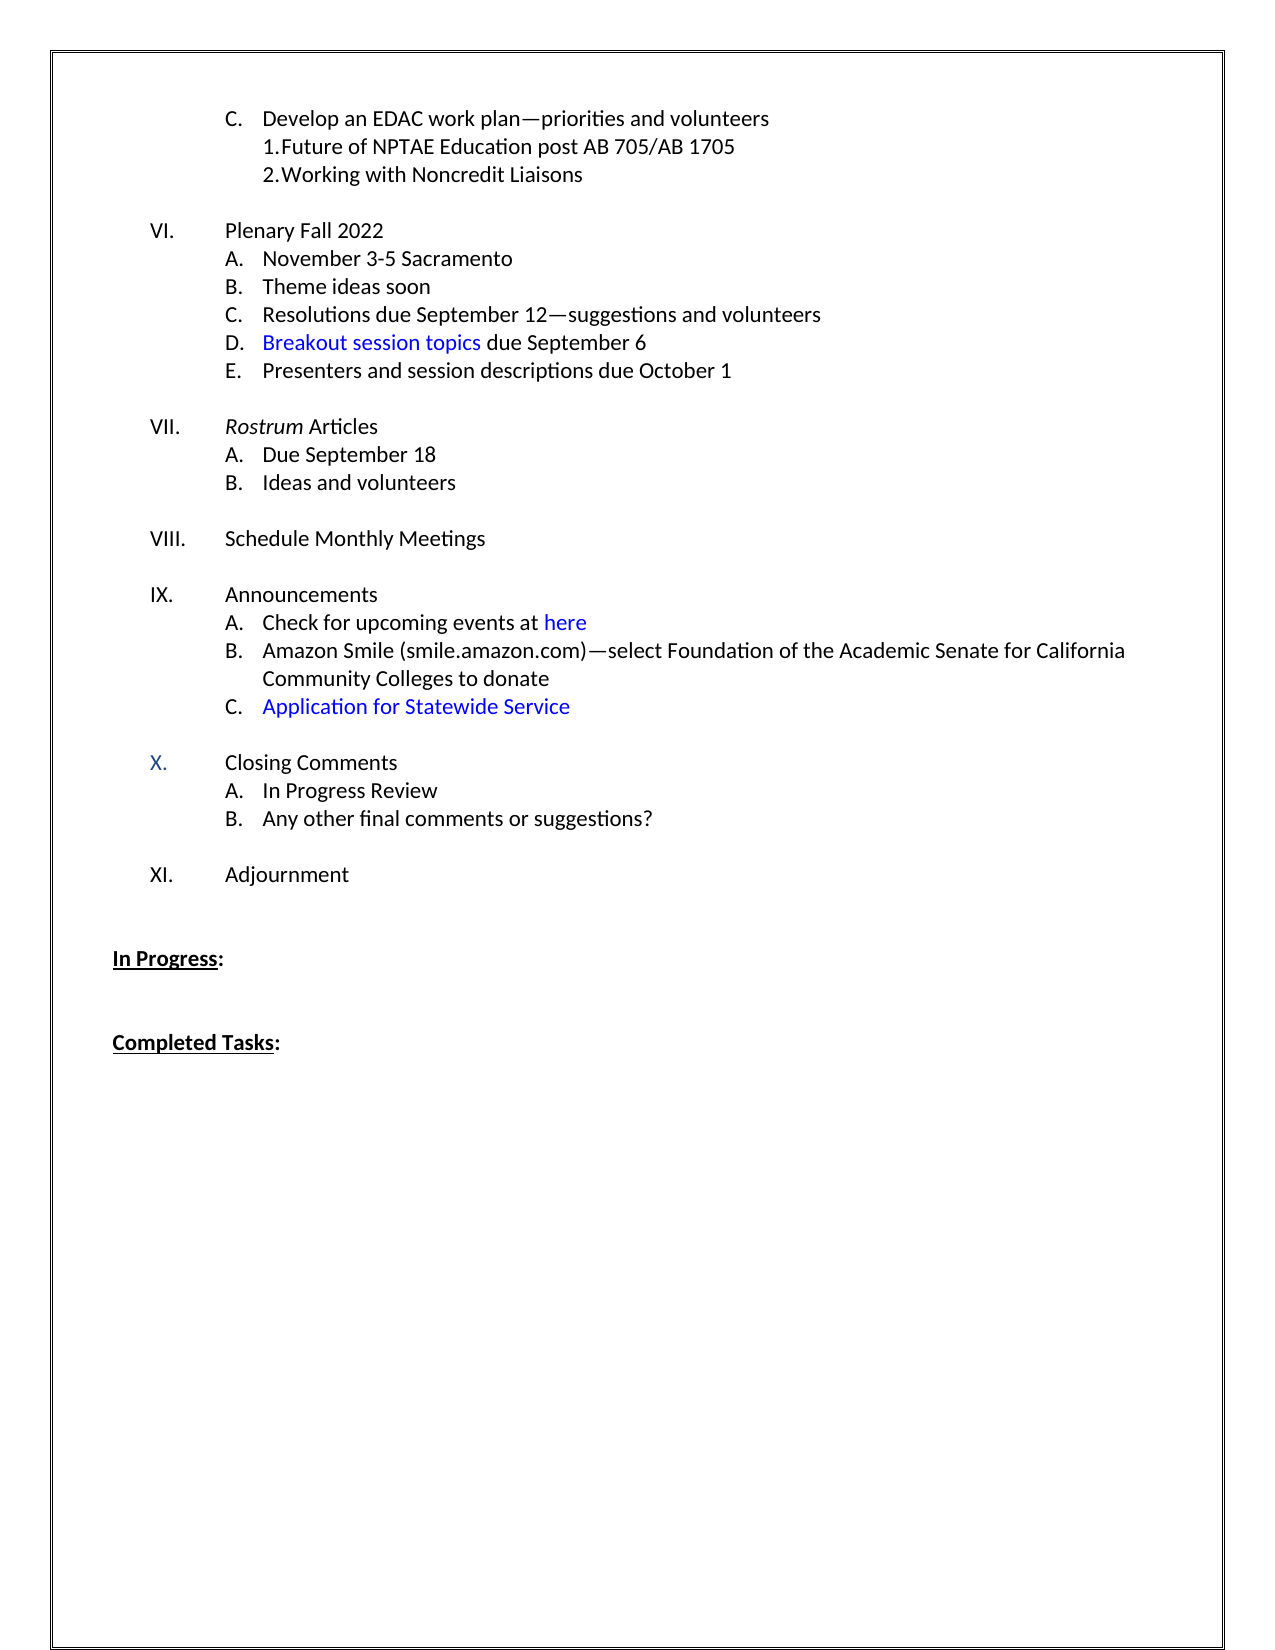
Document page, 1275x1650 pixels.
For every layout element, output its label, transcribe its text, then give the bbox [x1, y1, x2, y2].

list Plenary Fall 2022 [150, 216, 1162, 244]
list In Progress Review [225, 776, 1162, 804]
list Adjournment [150, 860, 1162, 888]
list Check for upcoming events at here [225, 608, 1162, 636]
list Theme ideas soon [225, 272, 1162, 300]
list November 3-5 Sacramento [225, 244, 1162, 272]
list Any other final comments or suggestions? [225, 804, 1162, 832]
list Announcements [150, 580, 1162, 608]
list Presenters and session descriptions due October 1 [225, 356, 1162, 384]
list Due September 18 [225, 440, 1162, 468]
text In Progress: [112, 944, 1162, 972]
list Develop an EDAC work plan—priorities and volunteers [225, 104, 1162, 132]
list Future of NPTAE Education post AB 705/AB 1705 [262, 132, 1162, 160]
text Completed Tasks: [112, 1028, 1162, 1056]
list Application for Statewide Service [225, 692, 1162, 720]
list Schedule Monthly Meetings [150, 524, 1162, 552]
list Rostrum Articles [150, 412, 1162, 440]
list Breakout session topics due September 6 [225, 328, 1162, 356]
list Amazon Smile (smile.amazon.com)—select Foundation of the Academic Senate for California Community Colleges to donate [225, 636, 1162, 692]
list Resolutions due September 12—suggestions and volunteers [225, 300, 1162, 328]
list Working with Noncredit Liaisons [262, 160, 1162, 188]
list Ideas and volunteers [225, 468, 1162, 496]
list Closing Comments [150, 748, 1162, 776]
